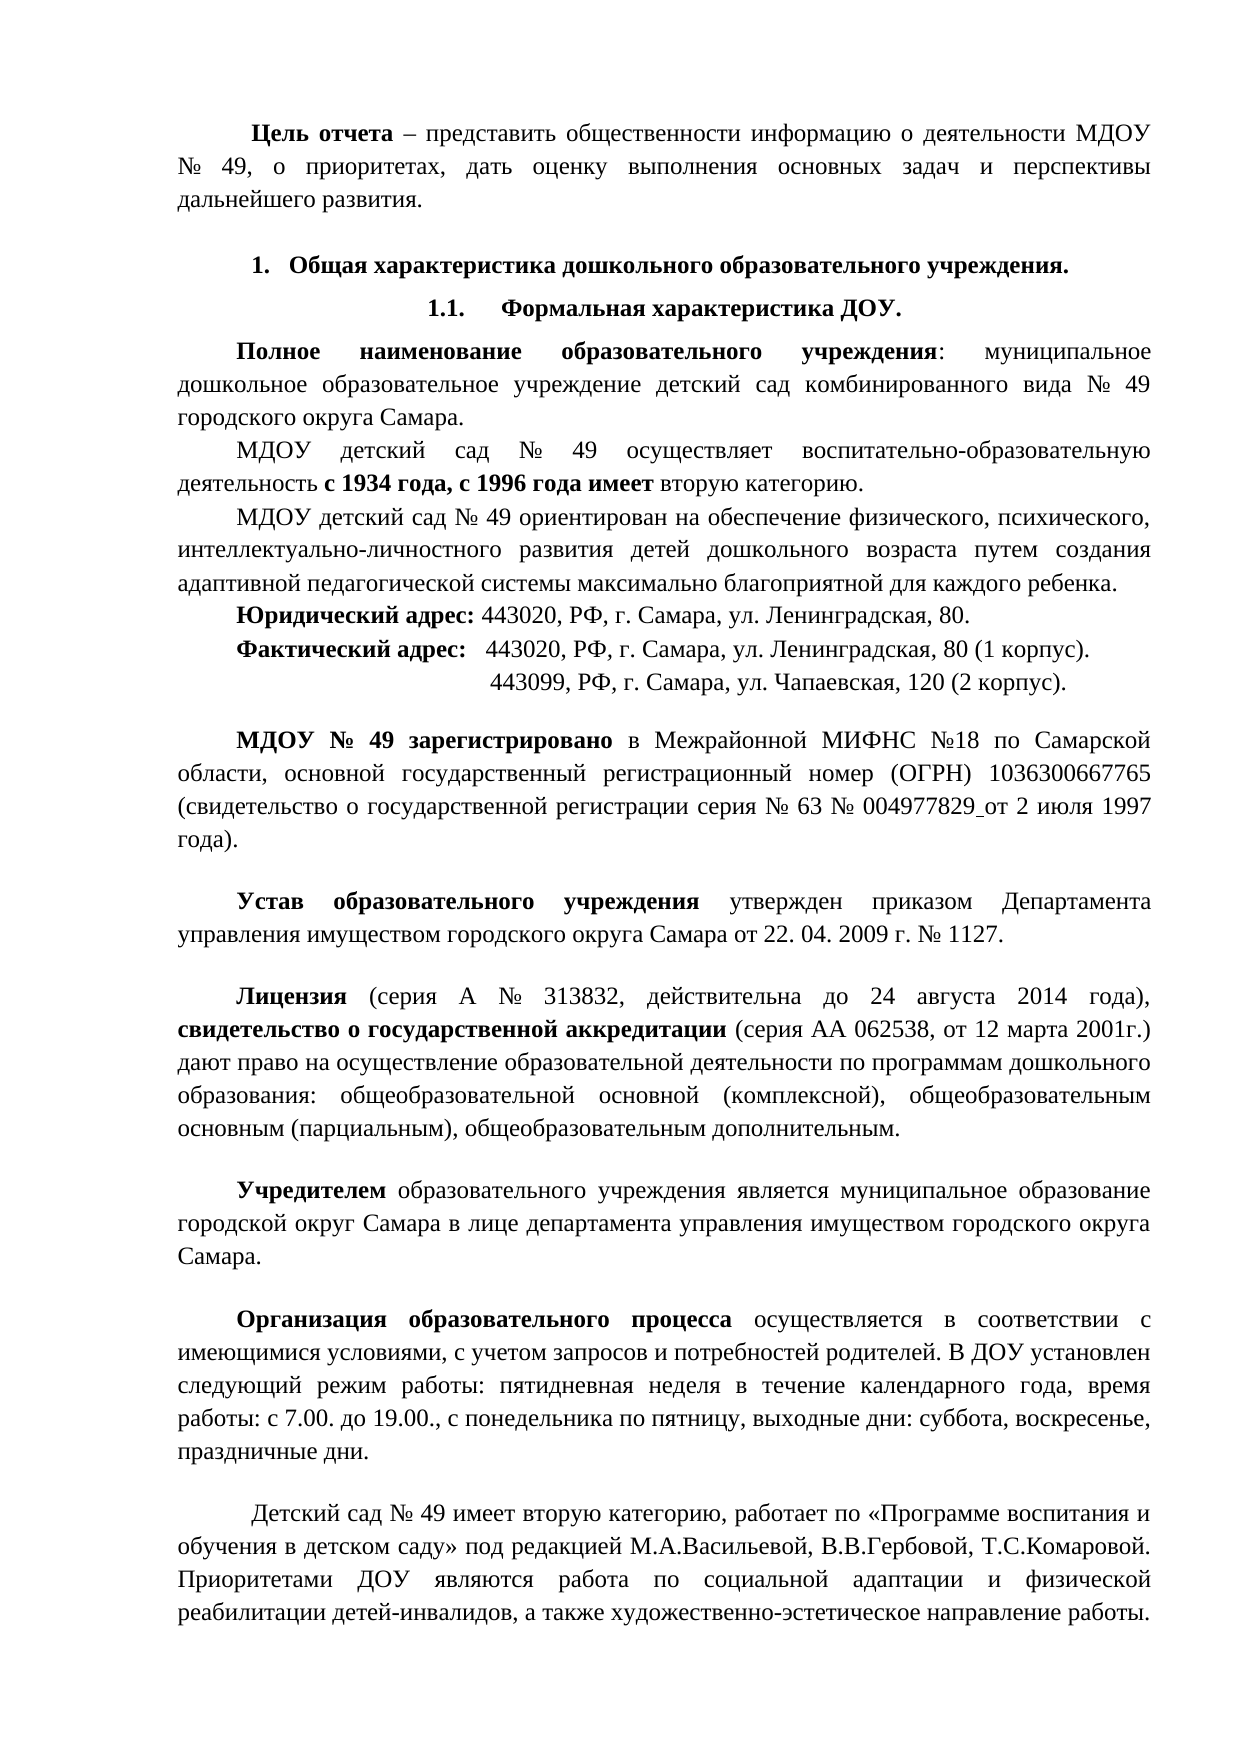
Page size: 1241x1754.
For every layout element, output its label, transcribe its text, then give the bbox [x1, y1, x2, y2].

list Юридический адрес: 443020, РФ, г. Самара, ул. Ленинградская, 80. [177, 601, 1152, 629]
text Лицензия (серия А № 313832, действительна до 24 августа 2014 года), свидетельство о государственной аккредитации (серия АА 062538, от 12 марта 2001г.) дают право на осуществление образовательной деятельности по программам дошкольного образования: общеобразовательной основной (комплексной), общеобразовательным основным (парциальным), общеобразовательным дополнительным. [177, 981, 1152, 1142]
list МДОУ детский сад № 49 осуществляет воспитательно-образовательную деятельность с 1934 года, с 1996 года имеет вторую категорию. [177, 436, 1152, 497]
list 443099, РФ, г. Самара, ул. Чапаевская, 120 (2 корпус). [215, 667, 1152, 695]
list Формальная характеристика ДОУ. [177, 293, 1152, 322]
text Учредителем образовательного учреждения является муниципальное образование городской округ Самара в лице департамента управления имуществом городского округа Самара. [177, 1175, 1152, 1270]
list Детский сад № 49 имеет вторую категорию, работает по «Программе воспитания и обучения в детском саду» под редакцией М.А.Васильевой, В.В.Гербовой, Т.С.Комаровой. Приоритетами ДОУ являются работа по социальной адаптации и физической реабилитации детей-инвалидов, а также художественно-эстетическое направление работы. [177, 1498, 1152, 1626]
text Устав образовательного учреждения утвержден приказом Департамента управления имуществом городского округа Самара от 22. 04. 2009 г. № 1127. [177, 886, 1152, 948]
list МДОУ детский сад № 49 ориентирован на обеспечение физического, психического, интеллектуально-личностного развития детей дошкольного возраста путем создания адаптивной педагогической системы максимально благоприятной для каждого ребенка. [177, 502, 1152, 596]
text МДОУ № 49 зарегистрировано в Межрайонной МИФНС №18 по Самарской области, основной государственный регистрационный номер (ОГРН) 1036300667765 (свидетельство о государственной регистрации серия № 63 № 004977829 от 2 июля 1997 года). [177, 725, 1152, 852]
list Полное наименование образовательного учреждения: муниципальное дошкольное образовательное учреждение детский сад комбинированного вида № 49 городского округа Самара. [177, 336, 1152, 431]
text Организация образовательного процесса осуществляется в соответствии с имеющимися условиями, с учетом запросов и потребностей родителей. В ДОУ установлен следующий режим работы: пятидневная неделя в течение календарного года, время работы: с 7.00. до 19.00., с понедельника по пятницу, выходные дни: суббота, воскресенье, праздничные дни. [177, 1304, 1152, 1464]
list Общая характеристика дошкольного образовательного учреждения. [251, 250, 1152, 279]
list Фактический адрес: 443020, РФ, г. Самара, ул. Ленинградская, 80 (1 корпус). [177, 634, 1152, 662]
text Цель отчета – представить общественности информацию о деятельности МДОУ № 49, о приоритетах, дать оценку выполнения основных задач и перспективы дальнейшего развития. [177, 118, 1152, 213]
